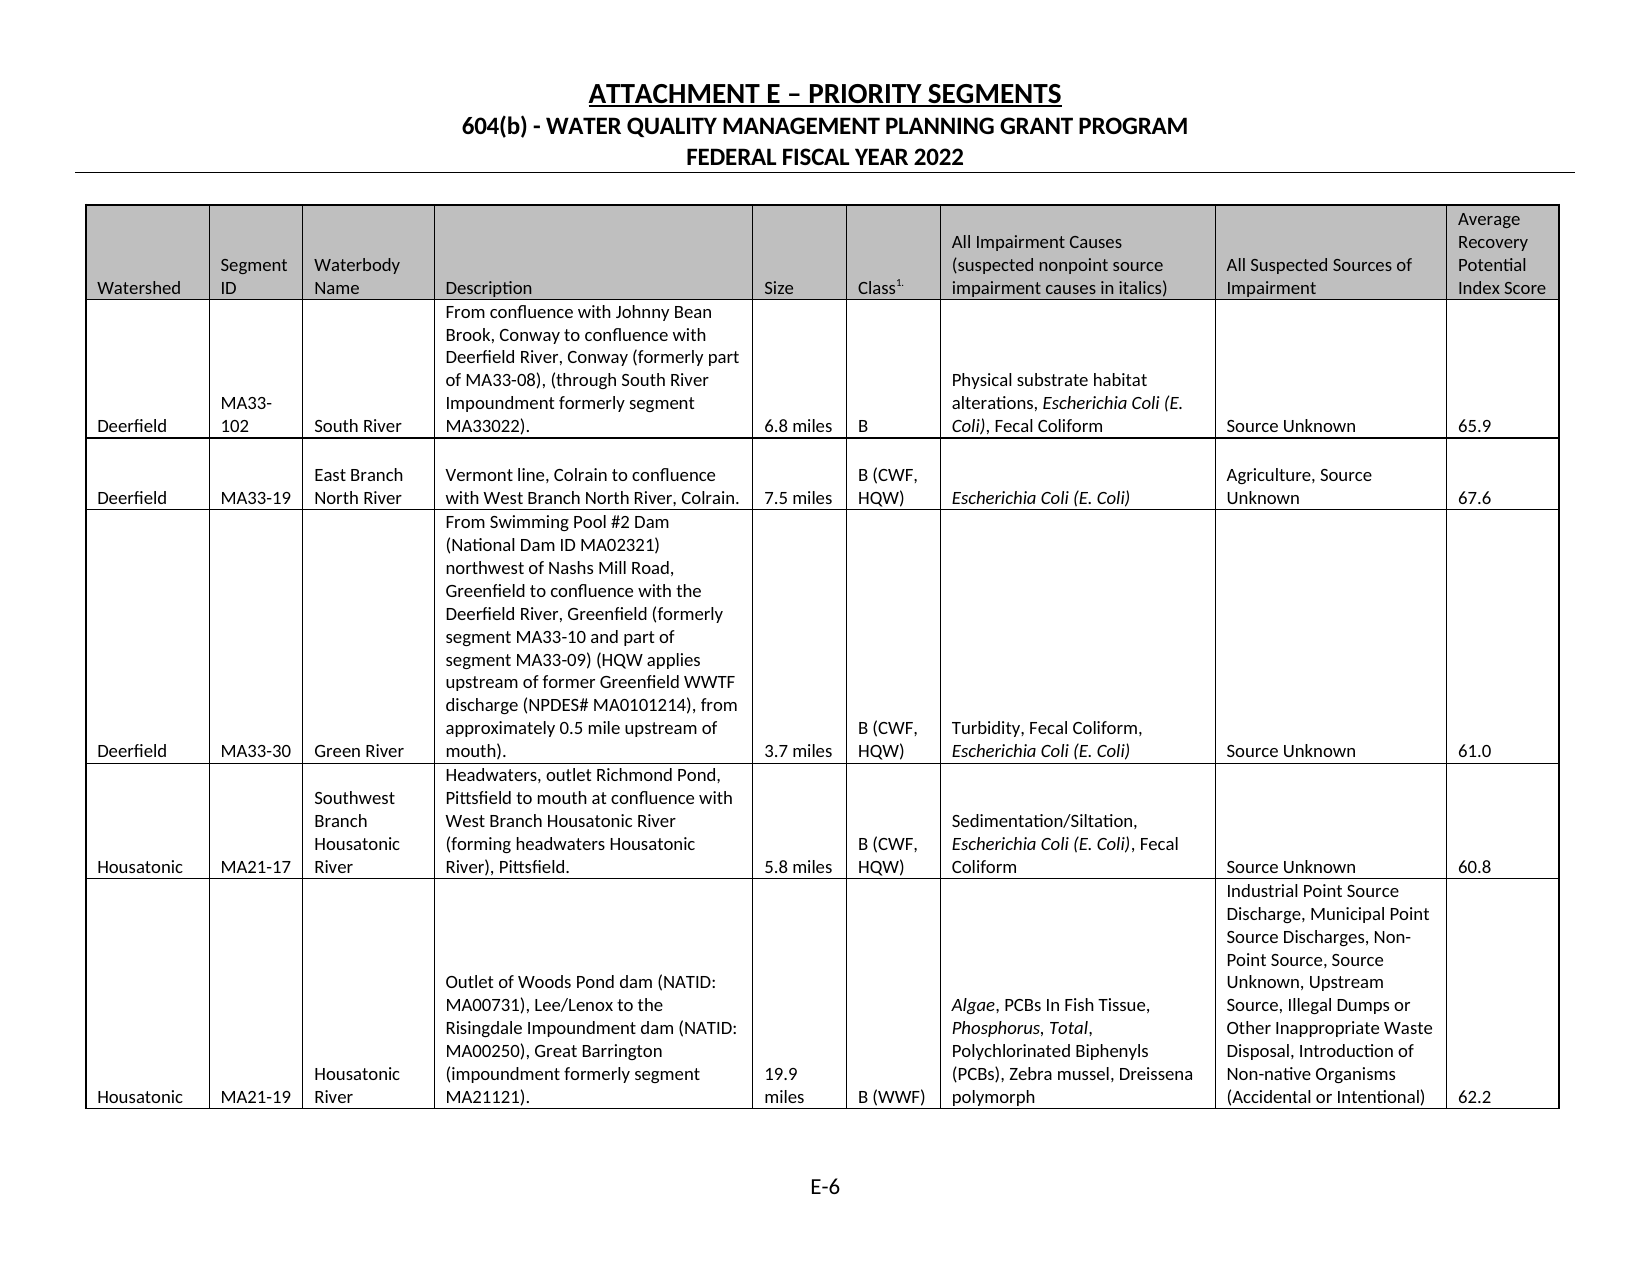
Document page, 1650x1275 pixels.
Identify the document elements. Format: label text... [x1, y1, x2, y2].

table_cell Source Unknown [1216, 510, 1446, 762]
table_cell From Swimming Pool #2 Dam (National Dam ID MA02321) northwest of Nashs Mill Road, Greenfield to confluence with the Deerfield River, Greenfield (formerly segment MA33-10 and part of segment MA33-09) (HQW applies upstream of former Greenfield WWTF discharge (NPDES# MA0101214), from approximately 0.5 mile upstream of mouth). [435, 510, 752, 762]
table_cell Source Unknown [1216, 764, 1446, 878]
table_cell B (CWF, HQW) [847, 764, 940, 878]
table_cell Outlet of Woods Pond dam (NATID: MA00731), Lee/Lenox to the Risingdale Impoundment dam (NATID: MA00250), Great Barrington (impoundment formerly segment MA21121). [435, 879, 752, 1108]
table_cell Industrial Point Source Discharge, Municipal Point Source Discharges, Non-Point Source, Source Unknown, Upstream Source, Illegal Dumps or Other Inappropriate Waste Disposal, Introduction of Non-native Organisms (Accidental or Intentional) [1216, 879, 1446, 1108]
table_header Size [753, 206, 846, 299]
table_cell 67.6 [1447, 439, 1558, 509]
table_header Class1. [847, 206, 940, 299]
table_cell Deerfield [87, 300, 209, 437]
table_header All Suspected Sources of Impairment [1216, 206, 1446, 299]
table_cell Escherichia Coli (E. Coli) [941, 439, 1215, 509]
table_header Segment ID [210, 206, 302, 299]
table_cell 65.9 [1447, 300, 1558, 437]
table_cell MA21-17 [210, 764, 302, 878]
table_cell From confluence with Johnny Bean Brook, Conway to confluence with Deerfield River, Conway (formerly part of MA33-08), (through South River Impoundment formerly segment MA33022). [435, 300, 752, 437]
table_header Watershed [87, 206, 209, 299]
table_cell Southwest Branch Housatonic River [303, 764, 434, 878]
table_header Description [435, 206, 752, 299]
table_cell B (CWF, HQW) [847, 439, 940, 509]
table_cell B (CWF, HQW) [847, 510, 940, 762]
table_cell Deerfield [87, 510, 209, 762]
table_cell South River [303, 300, 434, 437]
table_cell Physical substrate habitat alterations, Escherichia Coli (E. Coli), Fecal Coliform [941, 300, 1215, 437]
table_cell Green River [303, 510, 434, 762]
table_cell MA21-19 [210, 879, 302, 1108]
table_cell 61.0 [1447, 510, 1558, 762]
table_cell B (WWF) [847, 879, 940, 1108]
table_cell Vermont line, Colrain to confluence with West Branch North River, Colrain. [435, 439, 752, 509]
table_cell 3.7 miles [753, 510, 846, 762]
table_header All Impairment Causes (suspected nonpoint source impairment causes in italics) [941, 206, 1215, 299]
table_cell Housatonic [87, 879, 209, 1108]
table_cell MA33-30 [210, 510, 302, 762]
table_cell East Branch North River [303, 439, 434, 509]
table_cell 6.8 miles [753, 300, 846, 437]
table_cell Headwaters, outlet Richmond Pond, Pittsfield to mouth at confluence with West Branch Housatonic River (forming headwaters Housatonic River), Pittsfield. [435, 764, 752, 878]
table_cell Housatonic [87, 764, 209, 878]
table_cell Source Unknown [1216, 300, 1446, 437]
table_cell 7.5 miles [753, 439, 846, 509]
table_cell 5.8 miles [753, 764, 846, 878]
table_cell Sedimentation/Siltation, Escherichia Coli (E. Coli), Fecal Coliform [941, 764, 1215, 878]
table_cell Deerfield [87, 439, 209, 509]
table_header Average Recovery Potential Index Score [1447, 206, 1558, 299]
table_cell Turbidity, Fecal Coliform, Escherichia Coli (E. Coli) [941, 510, 1215, 762]
table_cell Housatonic River [303, 879, 434, 1108]
table_cell B [847, 300, 940, 437]
table_cell MA33-102 [210, 300, 302, 437]
table_cell 60.8 [1447, 764, 1558, 878]
table_cell 19.9 miles [753, 879, 846, 1108]
table_cell Algae, PCBs In Fish Tissue, Phosphorus, Total, Polychlorinated Biphenyls (PCBs), Zebra mussel, Dreissena polymorph [941, 879, 1215, 1108]
table_cell Agriculture, Source Unknown [1216, 439, 1446, 509]
table_cell 62.2 [1447, 879, 1558, 1108]
table_header Waterbody Name [303, 206, 434, 299]
table_cell MA33-19 [210, 439, 302, 509]
